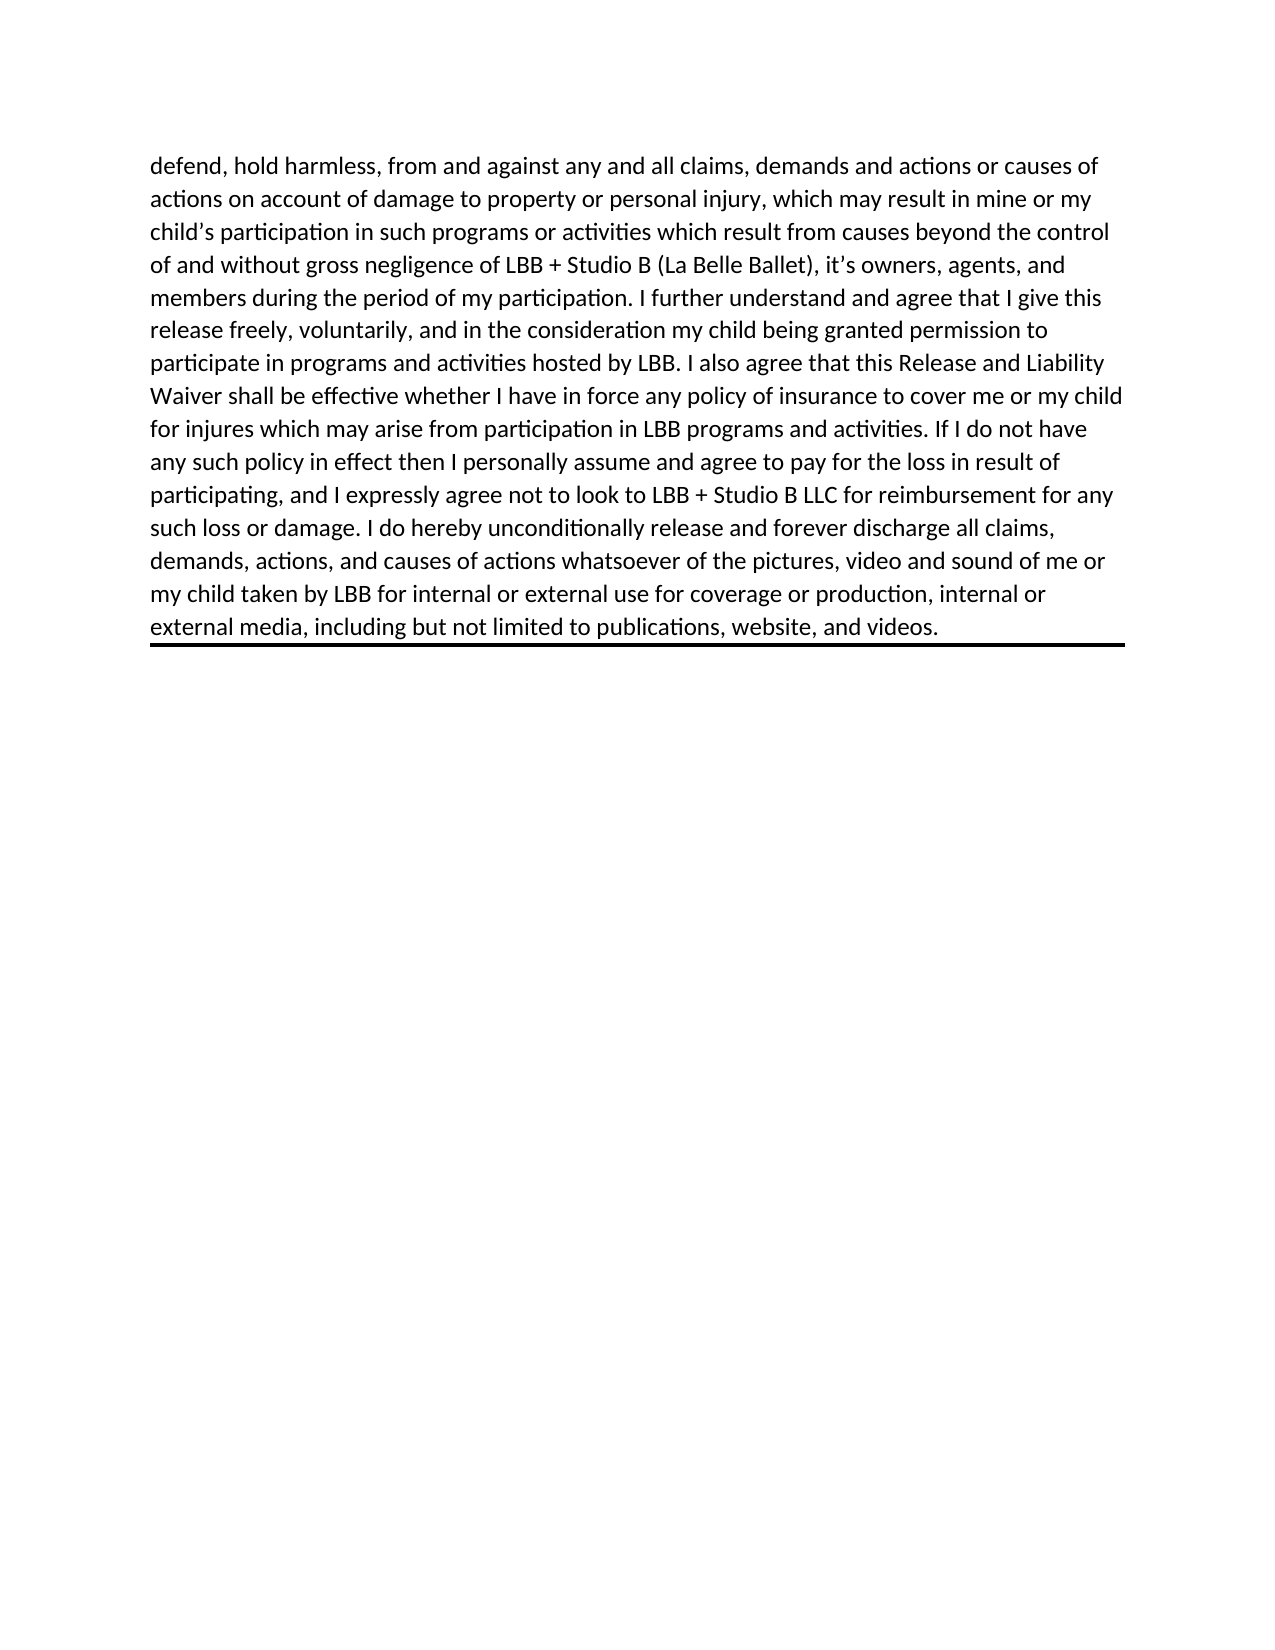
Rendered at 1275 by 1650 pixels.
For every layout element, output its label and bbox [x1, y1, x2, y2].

text [150, 150, 1125, 643]
